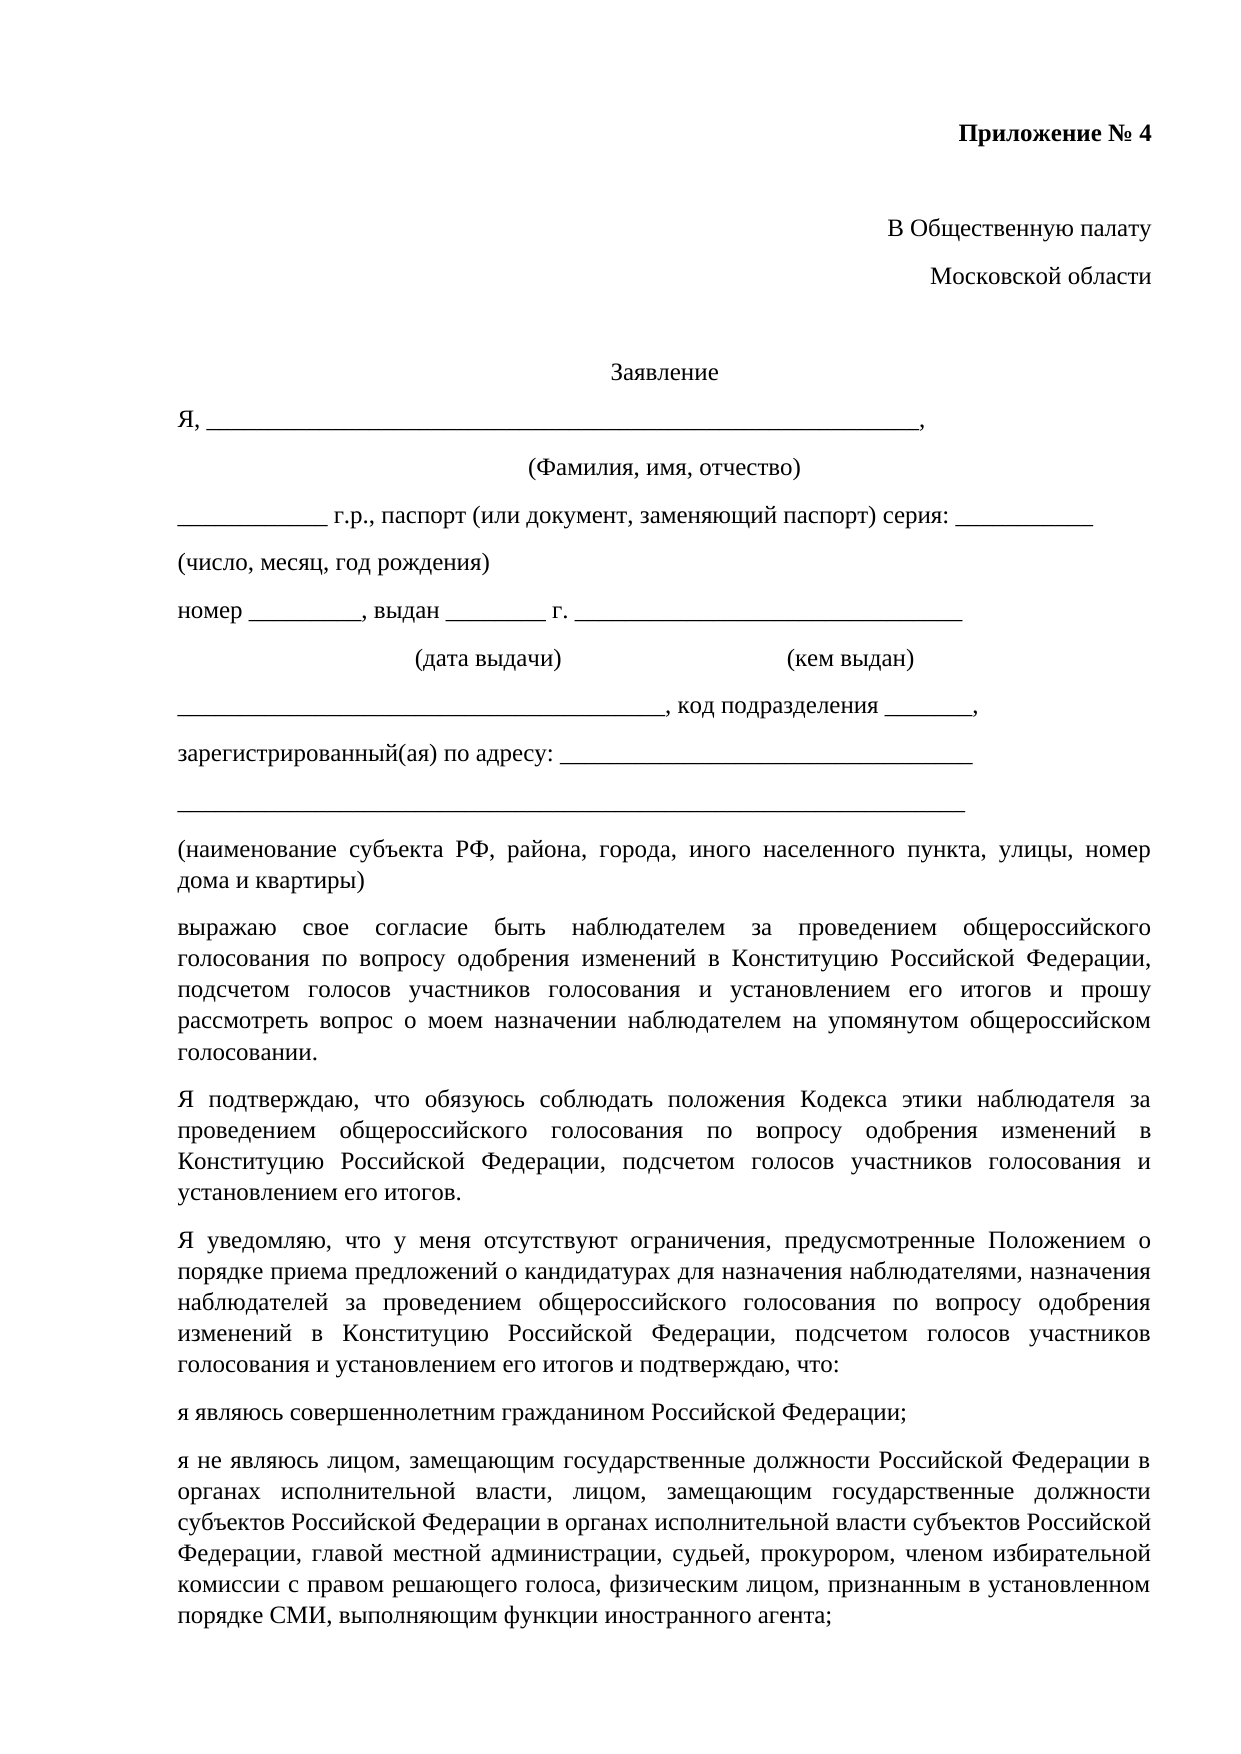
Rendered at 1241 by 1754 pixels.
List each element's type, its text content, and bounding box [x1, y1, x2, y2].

text Я, _________________________________________________________, [177, 404, 1152, 433]
text Заявление [177, 357, 1152, 385]
text Приложение № 4 [177, 118, 1152, 147]
text (наименование субъекта РФ, района, города, иного населенного пункта, улицы, номер дома и квартиры) [177, 834, 1152, 893]
text зарегистрированный(ая) по адресу: _________________________________ [177, 738, 1152, 767]
text (дата выдачи) (кем выдан) [177, 643, 1152, 672]
text _______________________________________________________________ [177, 786, 1152, 815]
text (число, месяц, год рождения) [177, 547, 1152, 576]
text (Фамилия, имя, отчество) [177, 452, 1152, 481]
text Я подтверждаю, что обязуюсь соблюдать положения Кодекса этики наблюдателя за проведением общероссийского голосования по вопросу одобрения изменений в Конституцию Российской Федерации, подсчетом голосов участников голосования и установлением его итогов. [177, 1084, 1152, 1206]
text я не являюсь лицом, замещающим государственные должности Российской Федерации в органах исполнительной власти, лицом, замещающим государственные должности субъектов Российской Федерации в органах исполнительной власти субъектов Российской Федерации, главой местной администрации, судьей, прокурором, членом избирательной комиссии с правом решающего голоса, физическим лицом, признанным в установленном порядке СМИ, выполняющим функции иностранного агента; [177, 1445, 1152, 1629]
text Московской области [177, 261, 1152, 290]
text номер _________, выдан ________ г. _______________________________ [177, 595, 1152, 624]
text В Общественную палату [177, 213, 1152, 242]
text выражаю свое согласие быть наблюдателем за проведением общероссийского голосования по вопросу одобрения изменений в Конституцию Российской Федерации, подсчетом голосов участников голосования и установлением его итогов и прошу рассмотреть вопрос о моем назначении наблюдателем на упомянутом общероссийском голосовании. [177, 912, 1152, 1065]
text Я уведомляю, что у меня отсутствуют ограничения, предусмотренные Положением о порядке приема предложений о кандидатурах для назначения наблюдателями, назначения наблюдателей за проведением общероссийского голосования по вопросу одобрения изменений в Конституцию Российской Федерации, подсчетом голосов участников голосования и установлением его итогов и подтверждаю, что: [177, 1225, 1152, 1378]
text _______________________________________, код подразделения _______, [177, 691, 1152, 719]
text ____________ г.р., паспорт (или документ, заменяющий паспорт) серия: ___________ [177, 500, 1152, 528]
text я являюсь совершеннолетним гражданином Российской Федерации; [177, 1397, 1152, 1426]
